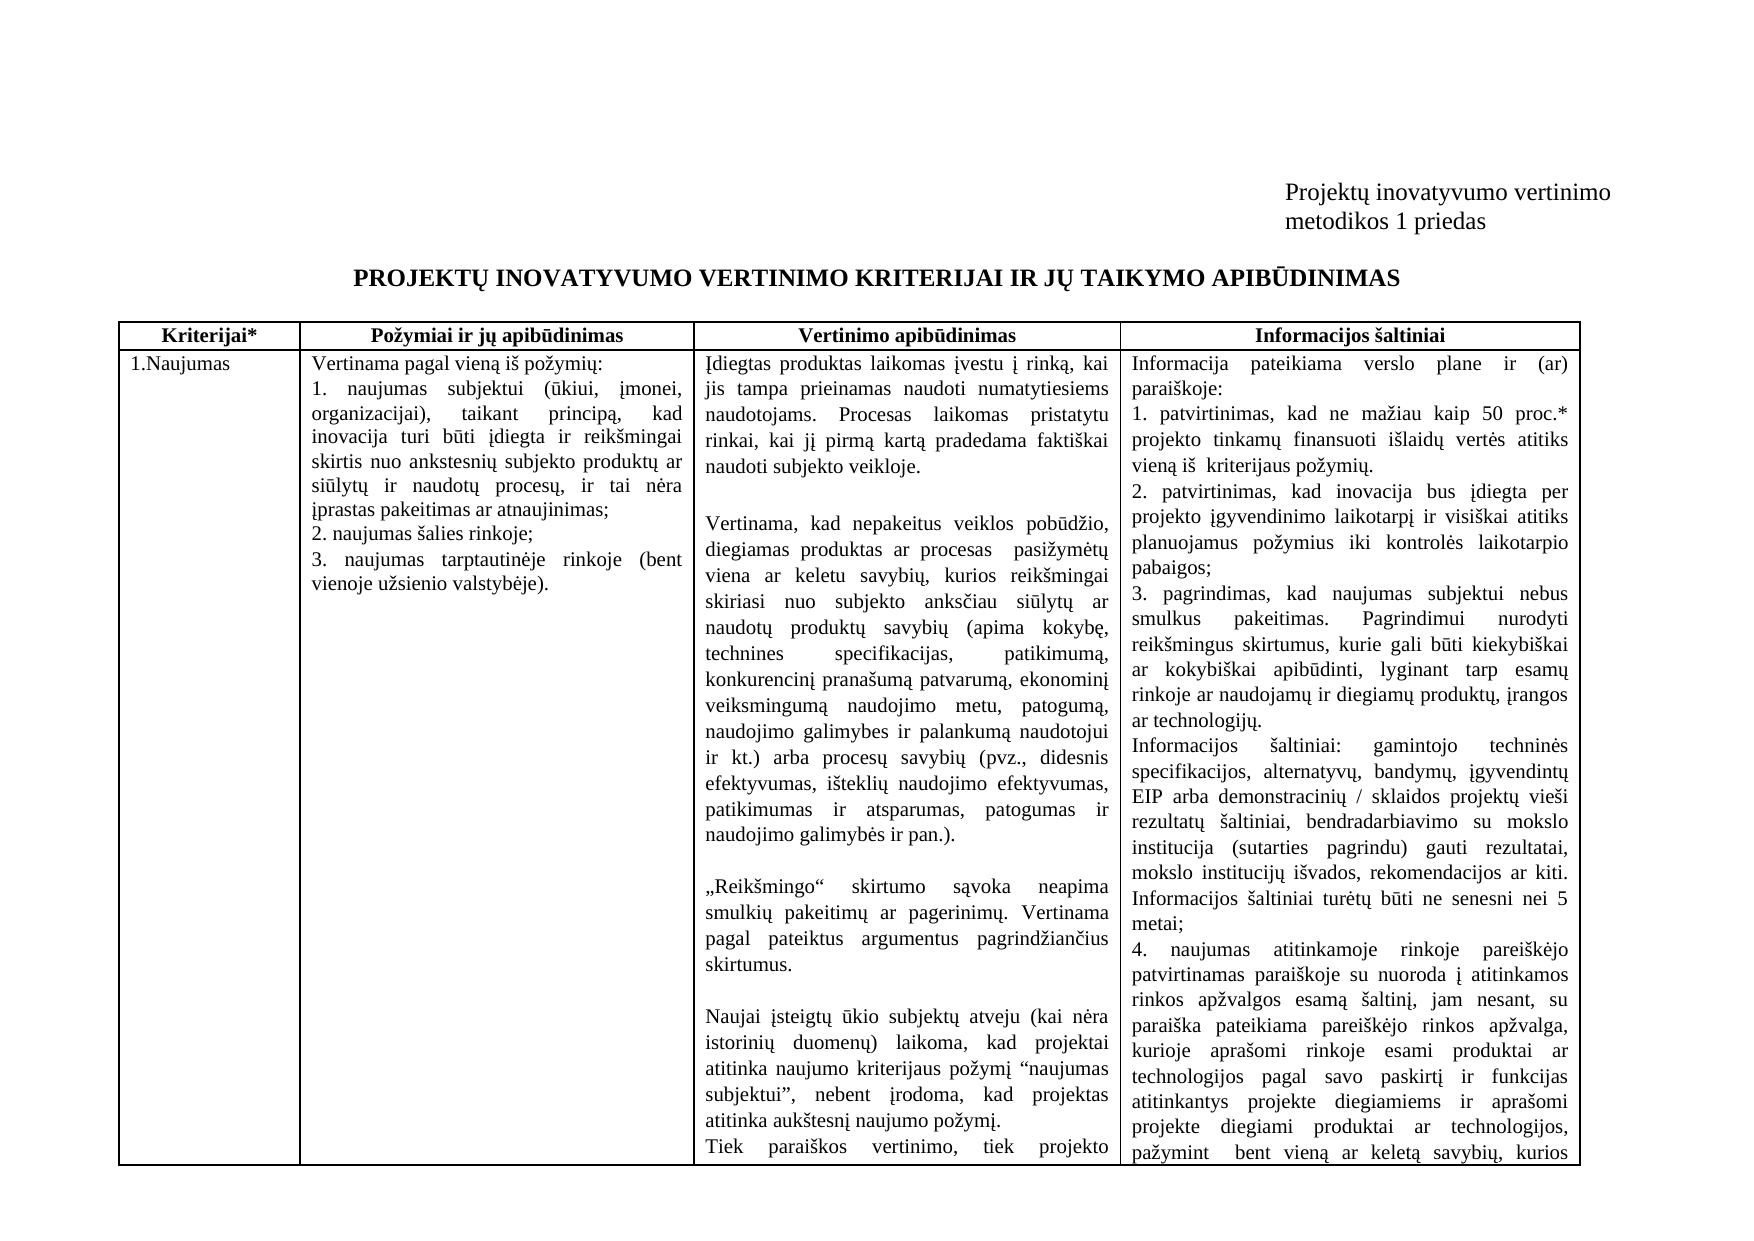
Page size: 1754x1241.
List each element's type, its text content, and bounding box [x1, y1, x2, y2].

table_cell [695, 351, 1120, 1164]
table_header Požymiai ir jų apibūdinimas [301, 323, 693, 349]
table_header Kriterijai* [120, 323, 299, 349]
text metodikos 1 priedas [1270, 206, 1636, 235]
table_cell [1121, 351, 1579, 1164]
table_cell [301, 351, 693, 1164]
table_cell 1.Naujumas [120, 351, 299, 1164]
text Projektų inovatyvumo vertinimo [1270, 177, 1636, 206]
text PROJEKTŲ INOVATYVUMO VERTINIMO KRITERIJAI IR JŲ TAIKYMO APIBŪDINIMAS [118, 263, 1636, 292]
table_header Informacijos šaltiniai [1121, 323, 1579, 349]
table_header Vertinimo apibūdinimas [695, 323, 1120, 349]
